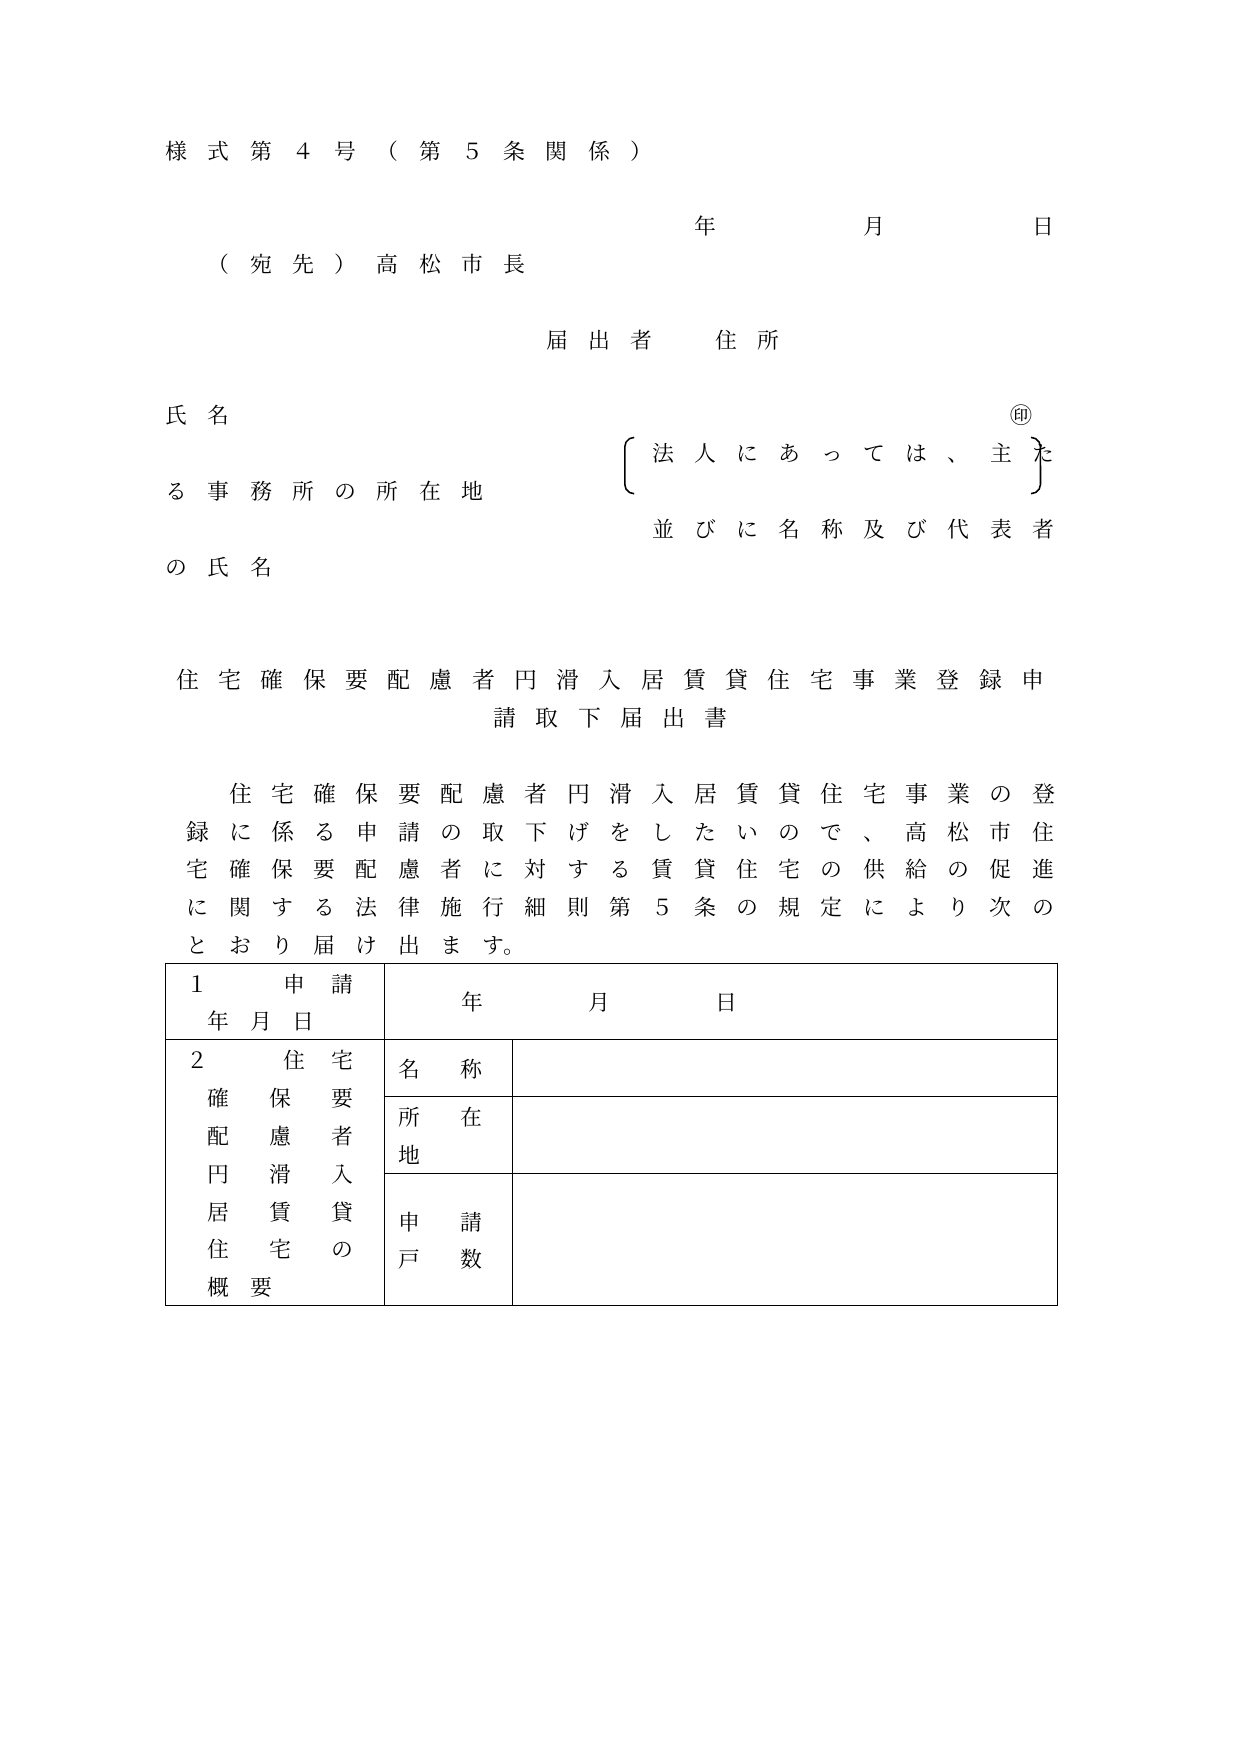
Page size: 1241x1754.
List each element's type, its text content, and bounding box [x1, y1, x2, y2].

text 氏名 ㊞ [165, 358, 1075, 433]
table_cell 名称 [385, 1040, 512, 1096]
table_cell [513, 1174, 1057, 1305]
table_cell ２ 住宅確保要配慮者円滑入居賃貸住宅の概要 [166, 1040, 384, 1305]
text 住宅確保要配慮者円滑入居賃貸住宅事業登録申請取下届出書 [165, 660, 1075, 736]
table_cell [513, 1097, 1057, 1173]
text 住宅確保要配慮者円滑入居賃貸住宅事業の登録に係る申請の取下げをしたいので、高松市住宅確保要配慮者に対する賃貸住宅の供給の促進に関する法律施行細則第５条の規定により次のとおり届け出ます。 [187, 773, 1075, 963]
table_cell 申請戸数 [385, 1174, 512, 1305]
table_header １ 申請年月日 [166, 964, 384, 1039]
text 様式第４号（第５条関係） [165, 131, 1075, 168]
text 届出者 住所 [165, 320, 1075, 358]
text 年 月 日 [165, 168, 1075, 244]
table_cell 所在地 [385, 1097, 512, 1173]
text 並びに名称及び代表者の氏名 [165, 509, 1075, 584]
table_header 年 月 日 [385, 964, 1057, 1039]
text 法人にあっては、主たる事務所の所在地 [165, 433, 1075, 509]
table_cell [513, 1040, 1057, 1096]
text （宛先）高松市長 [165, 244, 1075, 282]
